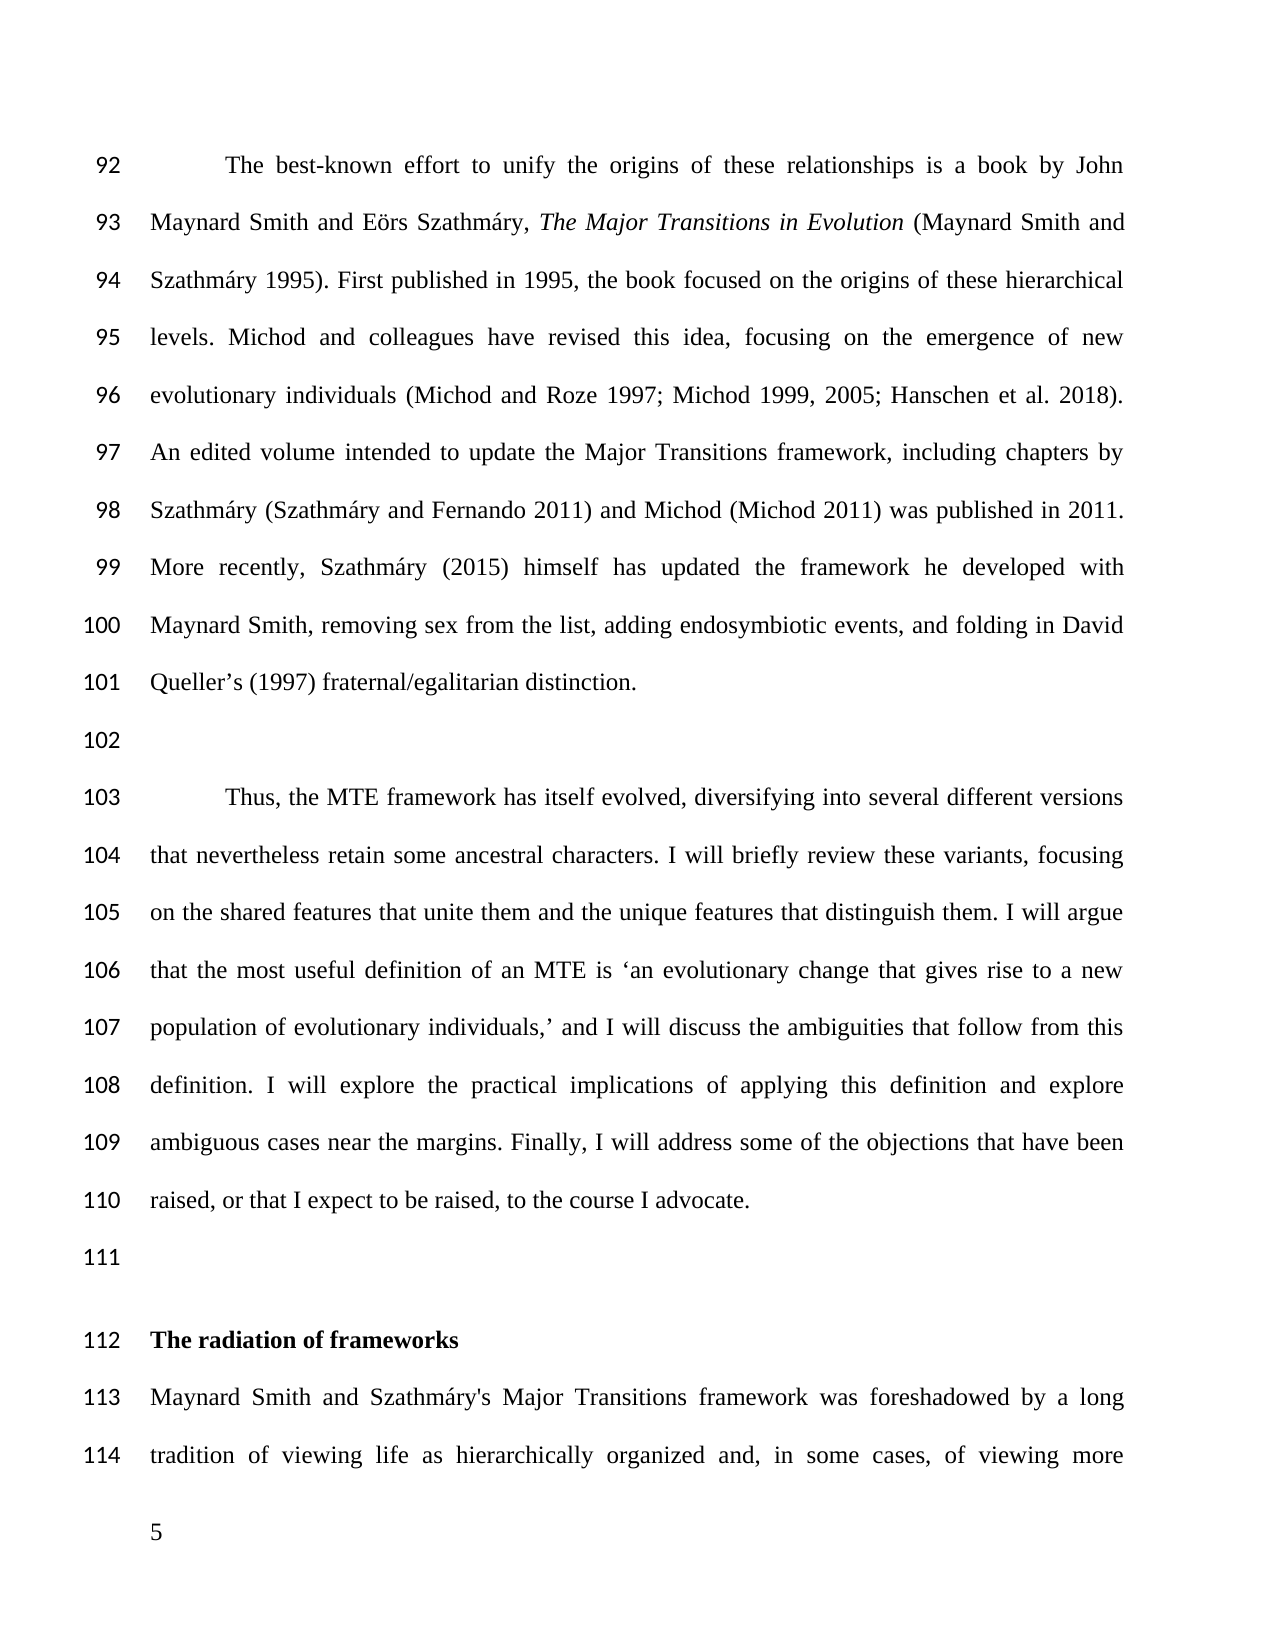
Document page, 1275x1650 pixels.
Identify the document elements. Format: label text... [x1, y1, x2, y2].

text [150, 1382, 1125, 1469]
subtitle The radiation of frameworks [150, 1325, 1125, 1354]
text Thus, the MTE framework has itself evolved, diversifying into several different versions that nevertheless retain some ancestral characters. I will briefly review these variants, focusing on the shared features that unite them and the unique features that distinguish them. I will argue that the most useful definition of an MTE is ‘an evolutionary change that gives rise to a new population of evolutionary individuals,’ and I will discuss the ambiguities that follow from this definition. I will explore the practical implications of applying this definition and explore ambiguous cases near the margins. Finally, I will address some of the objections that have been raised, or that I expect to be raised, to the course I advocate. [150, 782, 1125, 1214]
text The best-known effort to unify the origins of these relationships is a book by John Maynard Smith and Eörs Szathmáry, The Major Transitions in Evolution (Maynard Smith and Szathmáry 1995). First published in 1995, the book focused on the origins of these hierarchical levels. Michod and colleagues have revised this idea, focusing on the emergence of new evolutionary individuals (Michod and Roze 1997; Michod 1999, 2005; Hanschen et al. 2018). An edited volume intended to update the Major Transitions framework, including chapters by Szathmáry (Szathmáry and Fernando 2011) and Michod (Michod 2011) was published in 2011. More recently, Szathmáry (2015) himself has updated the framework he developed with Maynard Smith, removing sex from the list, adding endosymbiotic events, and folding in David Queller’s (1997) fraternal/egalitarian distinction. [150, 150, 1125, 696]
